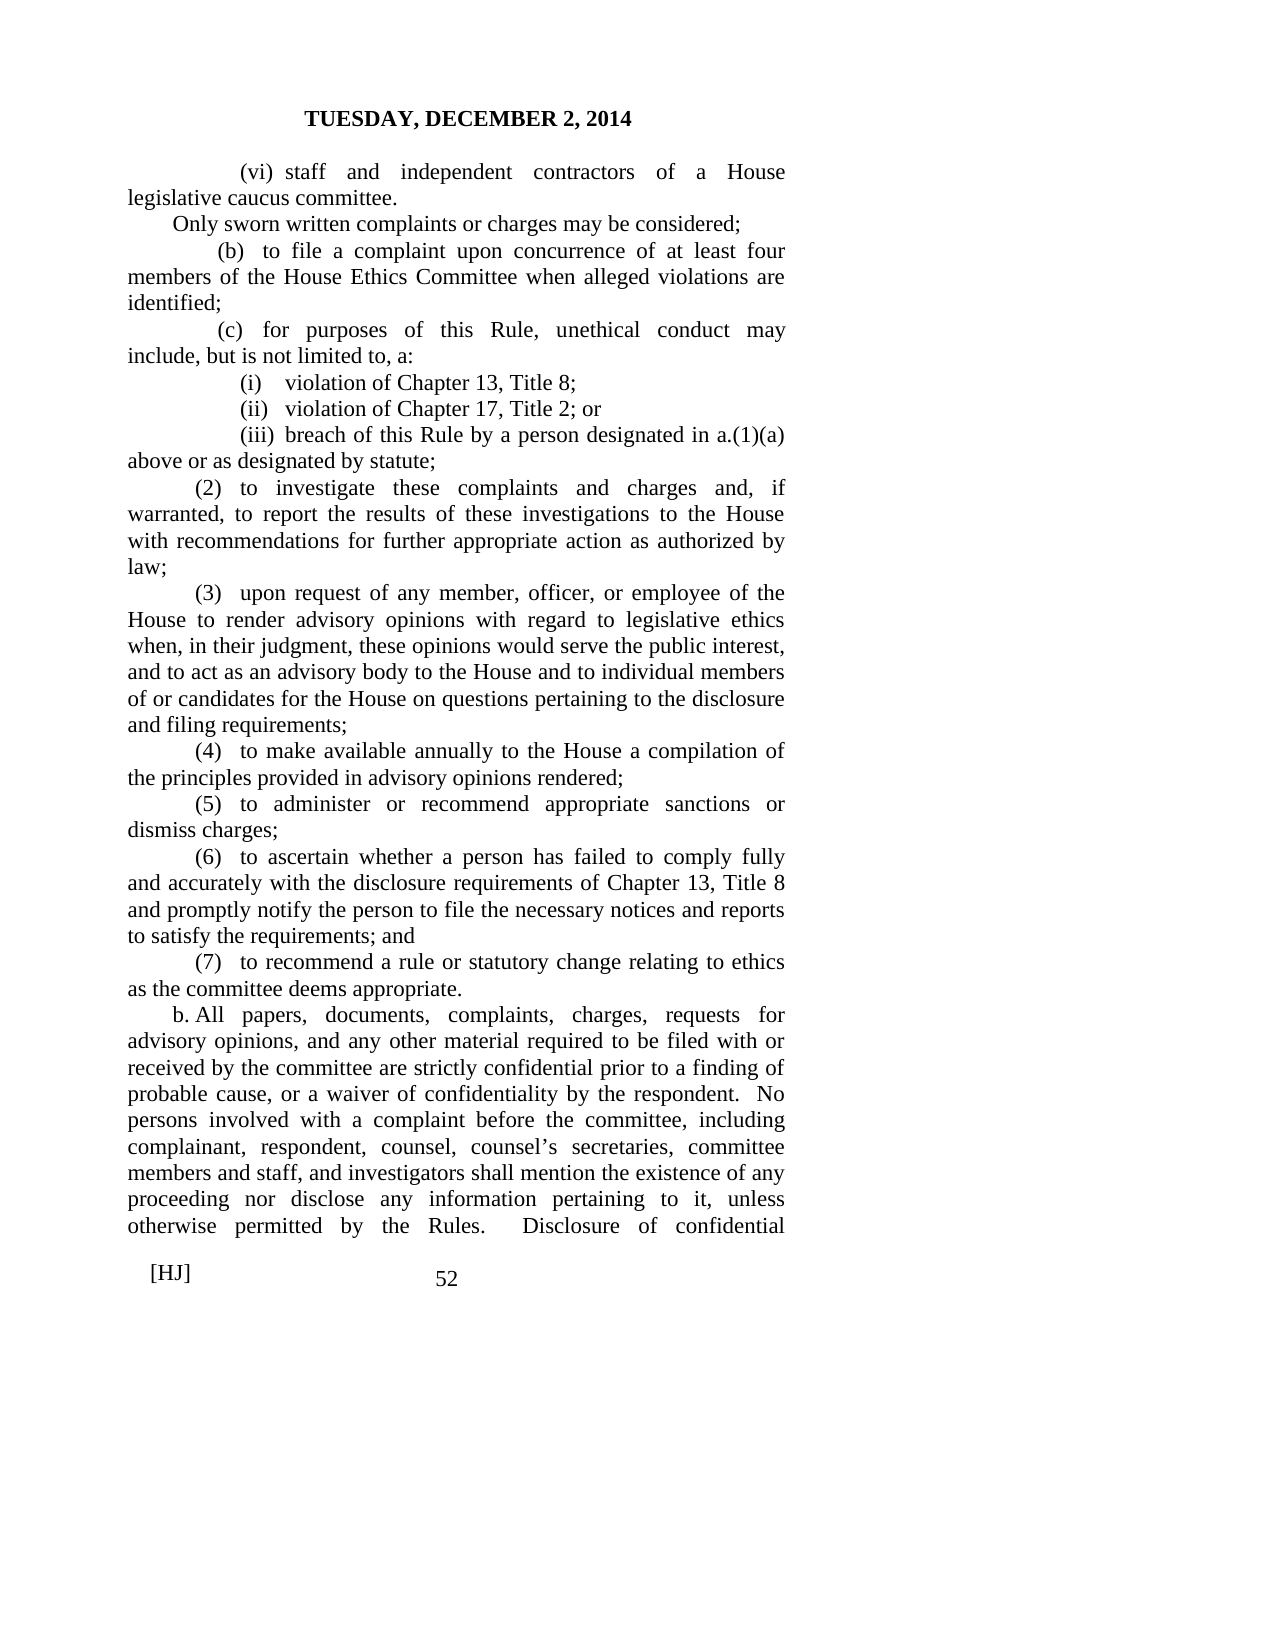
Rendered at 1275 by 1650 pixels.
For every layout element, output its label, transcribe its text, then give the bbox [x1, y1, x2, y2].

text (c) for purposes of this Rule, unethical conduct may include, but is not limited to, a: [127, 316, 786, 368]
text (2) to investigate these complaints and charges and, if warranted, to report the results of these investigations to the House with recommendations for further appropriate action as authorized by law; [127, 474, 786, 579]
text (ii) violation of Chapter 17, Title 2; or [127, 395, 786, 421]
text (4) to make available annually to the House a compilation of the principles provided in advisory opinions rendered; [127, 737, 786, 790]
text (5) to administer or recommend appropriate sanctions or dismiss charges; [127, 790, 786, 843]
text (6) to ascertain whether a person has failed to comply fully and accurately with the disclosure requirements of Chapter 13, Title 8 and promptly notify the person to file the necessary notices and reports to satisfy the requirements; and [127, 843, 786, 948]
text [127, 1001, 786, 1238]
text Only sworn written complaints or charges may be considered; [127, 210, 786, 237]
text (3) upon request of any member, officer, or employee of the House to render advisory opinions with regard to legislative ethics when, in their judgment, these opinions would serve the public interest, and to act as an advisory body to the House and to individual members of or candidates for the House on questions pertaining to the disclosure and filing requirements; [127, 579, 786, 737]
text (b) to file a complaint upon concurrence of at least four members of the House Ethics Committee when alleged violations are identified; [127, 237, 786, 316]
text (iii) breach of this Rule by a person designated in a.(1)(a) above or as designated by statute; [127, 421, 786, 474]
text (i) violation of Chapter 13, Title 8; [127, 368, 786, 395]
text (7) to recommend a rule or statutory change relating to ethics as the committee deems appropriate. [127, 948, 786, 1001]
text (vi) staff and independent contractors of a House legislative caucus committee. [127, 158, 786, 210]
